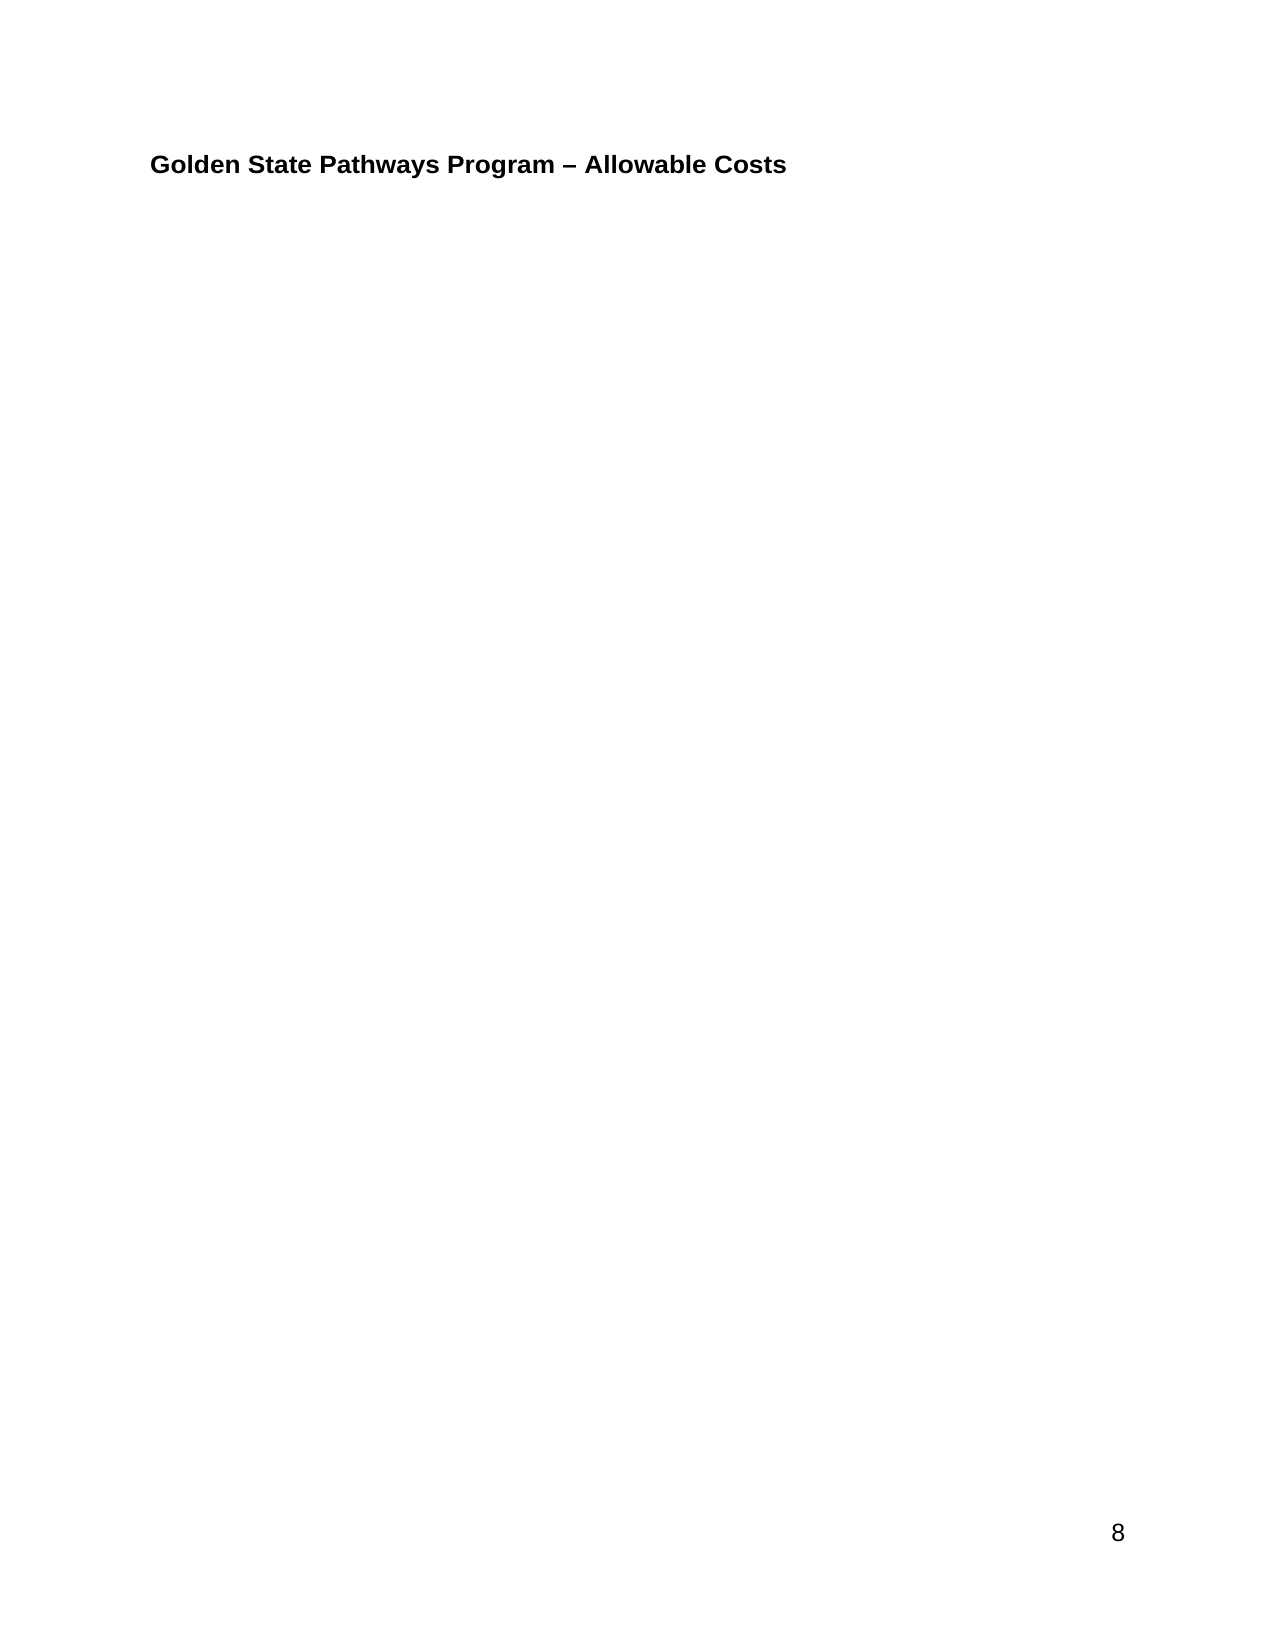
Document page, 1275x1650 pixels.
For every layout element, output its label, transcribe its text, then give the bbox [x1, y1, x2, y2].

subtitle Golden State Pathways Program – Allowable Costs [150, 150, 1125, 179]
